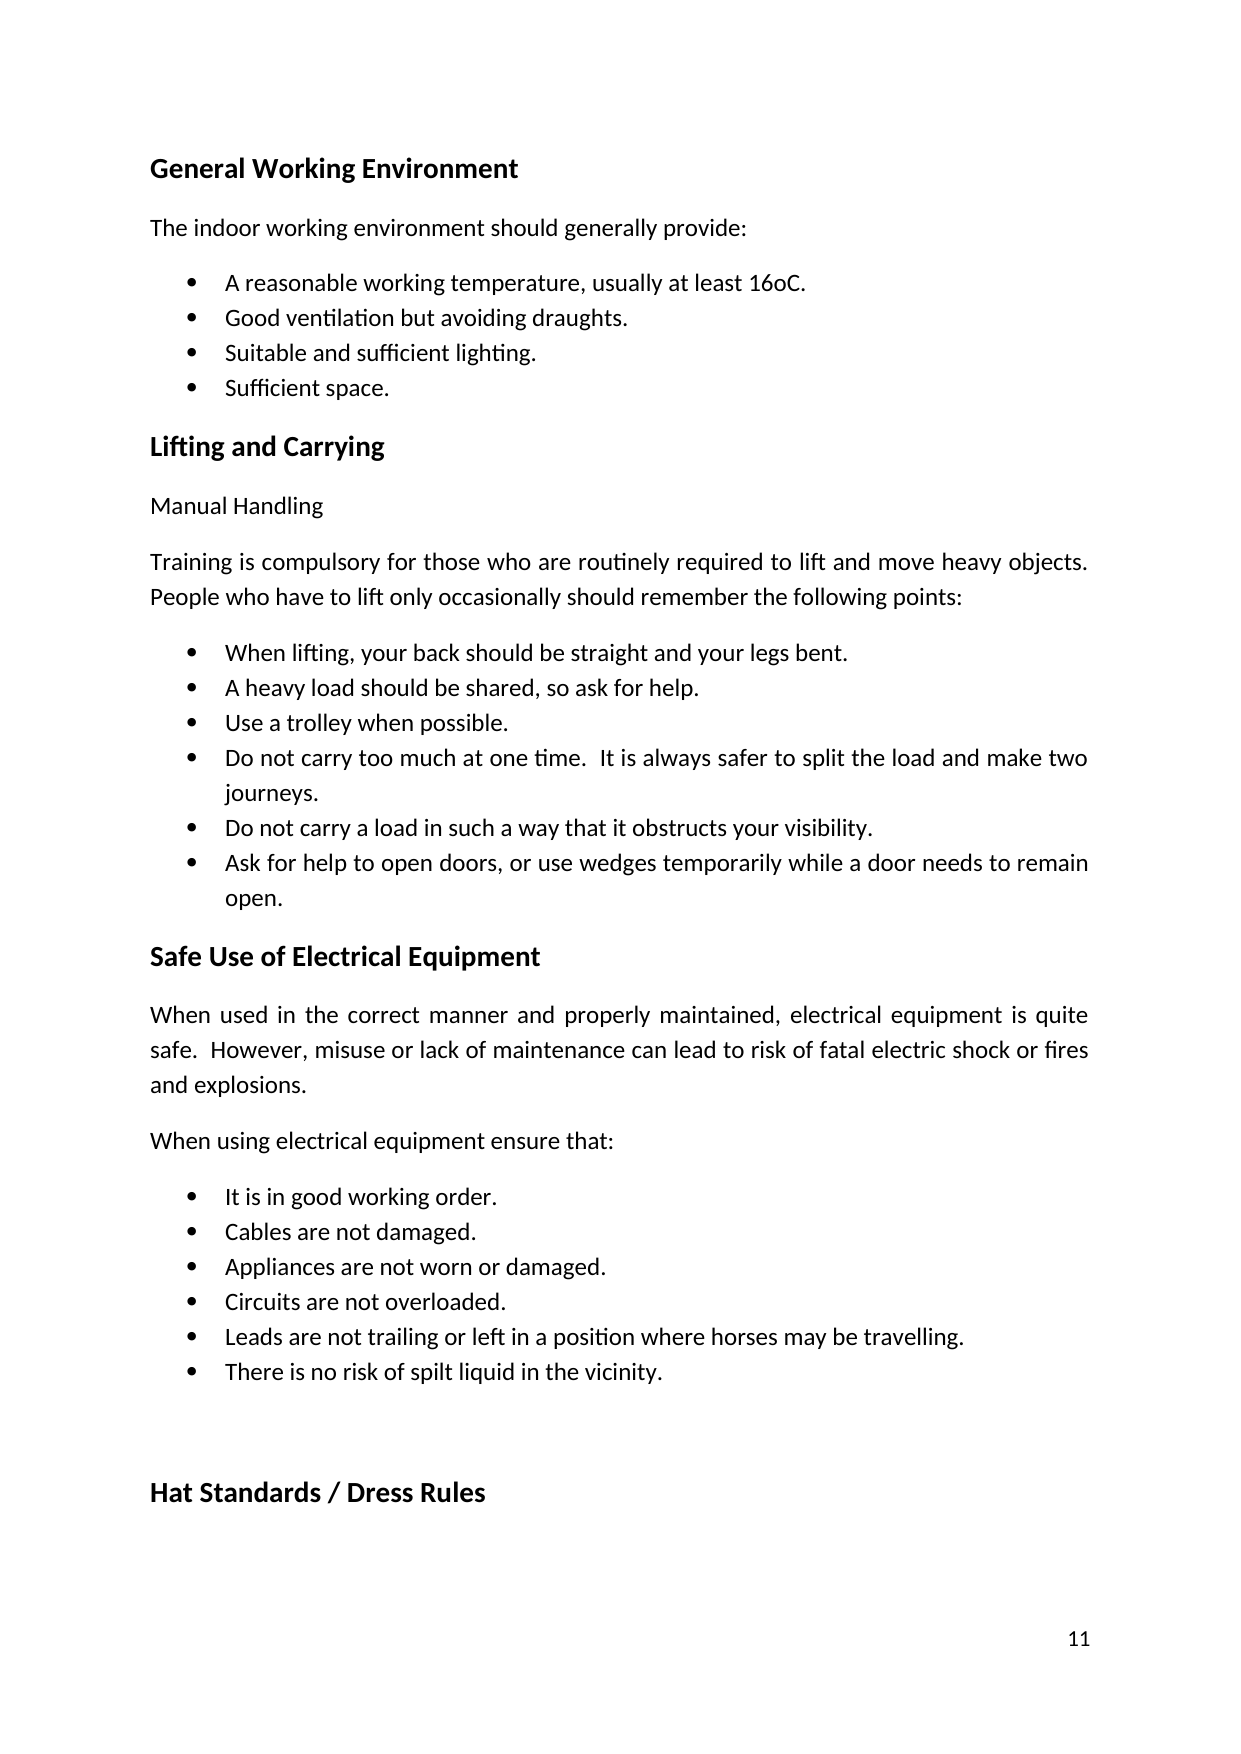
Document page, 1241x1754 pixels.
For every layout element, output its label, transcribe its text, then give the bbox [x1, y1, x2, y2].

list Good ventilation but avoiding draughts. [187, 303, 1090, 333]
list Use a trolley when possible. [187, 707, 1090, 737]
list Leads are not trailing or left in a position where horses may be travelling. [187, 1321, 1090, 1352]
text Safe Use of Electrical Equipment [150, 938, 1090, 973]
list It is in good working order. [187, 1181, 1090, 1212]
text Manual Handling [150, 490, 1090, 521]
list A heavy load should be shared, so ask for help. [187, 672, 1090, 702]
text General Working Environment [150, 150, 1090, 186]
list When lifting, your back should be straight and your legs bent. [187, 637, 1090, 667]
list Do not carry a load in such a way that it obstructs your visibility. [187, 812, 1090, 842]
list A reasonable working temperature, usually at least 16oC. [187, 268, 1090, 298]
list Cables are not damaged. [187, 1216, 1090, 1247]
text When used in the correct manner and properly maintained, electrical equipment is quite safe. However, misuse or lack of maintenance can lead to risk of fatal electric shock or fires and explosions. [150, 999, 1090, 1100]
list Sufficient space. [187, 373, 1090, 403]
list There is no risk of spilt liquid in the vicinity. [187, 1356, 1090, 1387]
list Suitable and sufficient lighting. [187, 338, 1090, 368]
text Hat Standards / Dress Rules [150, 1474, 1090, 1509]
list Appliances are not worn or damaged. [187, 1251, 1090, 1282]
list Do not carry too much at one time. It is always safer to split the load and make two journeys. [187, 742, 1090, 807]
text Lifting and Carrying [150, 428, 1090, 464]
text The indoor working environment should generally provide: [150, 212, 1090, 242]
list Ask for help to open doors, or use wedges temporarily while a door needs to remain open. [187, 847, 1090, 912]
list Circuits are not overloaded. [187, 1286, 1090, 1317]
text Training is compulsory for those who are routinely required to lift and move heavy objects. People who have to lift only occasionally should remember the following points: [150, 546, 1090, 612]
text When using electrical equipment ensure that: [150, 1125, 1090, 1156]
